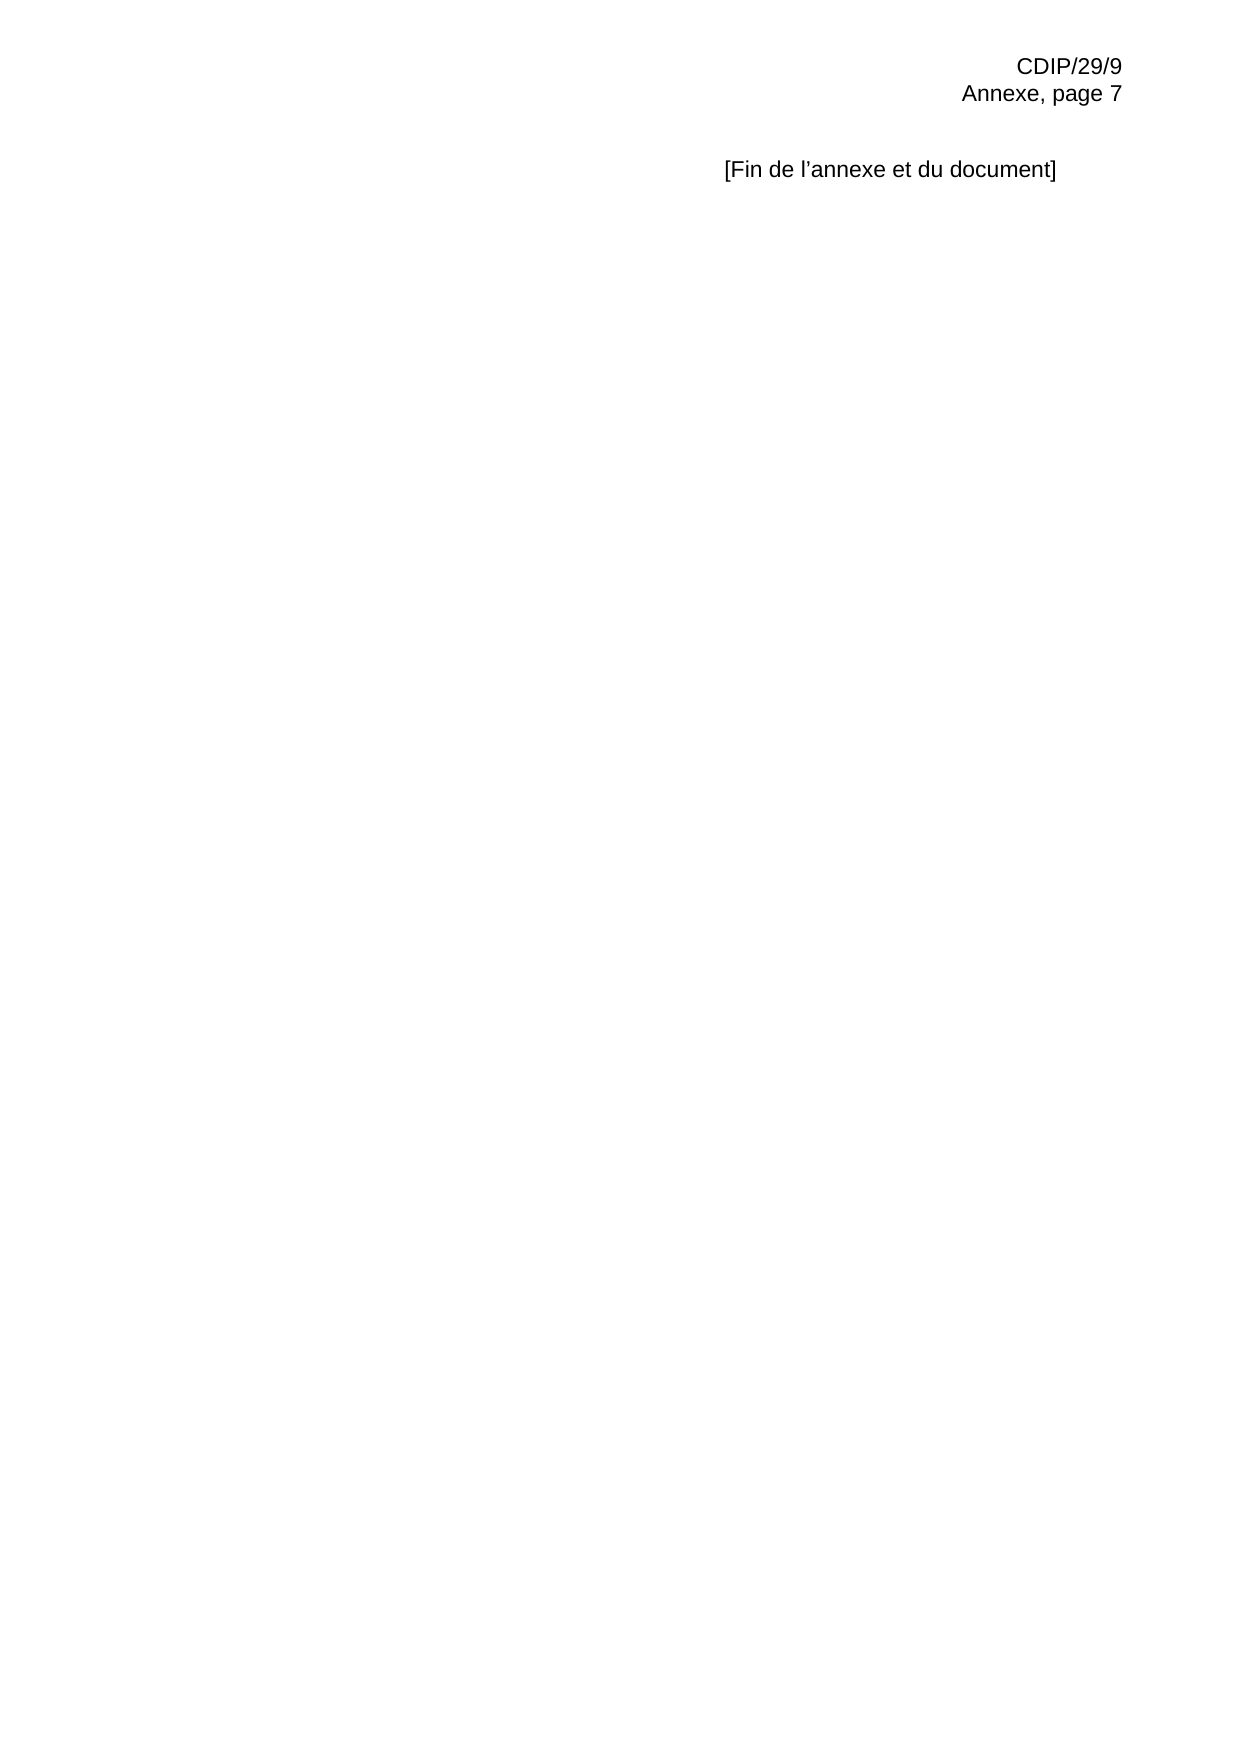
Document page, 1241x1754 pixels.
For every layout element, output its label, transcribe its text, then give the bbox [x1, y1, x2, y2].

text [Fin de l’annexe et du document] [724, 156, 1122, 182]
